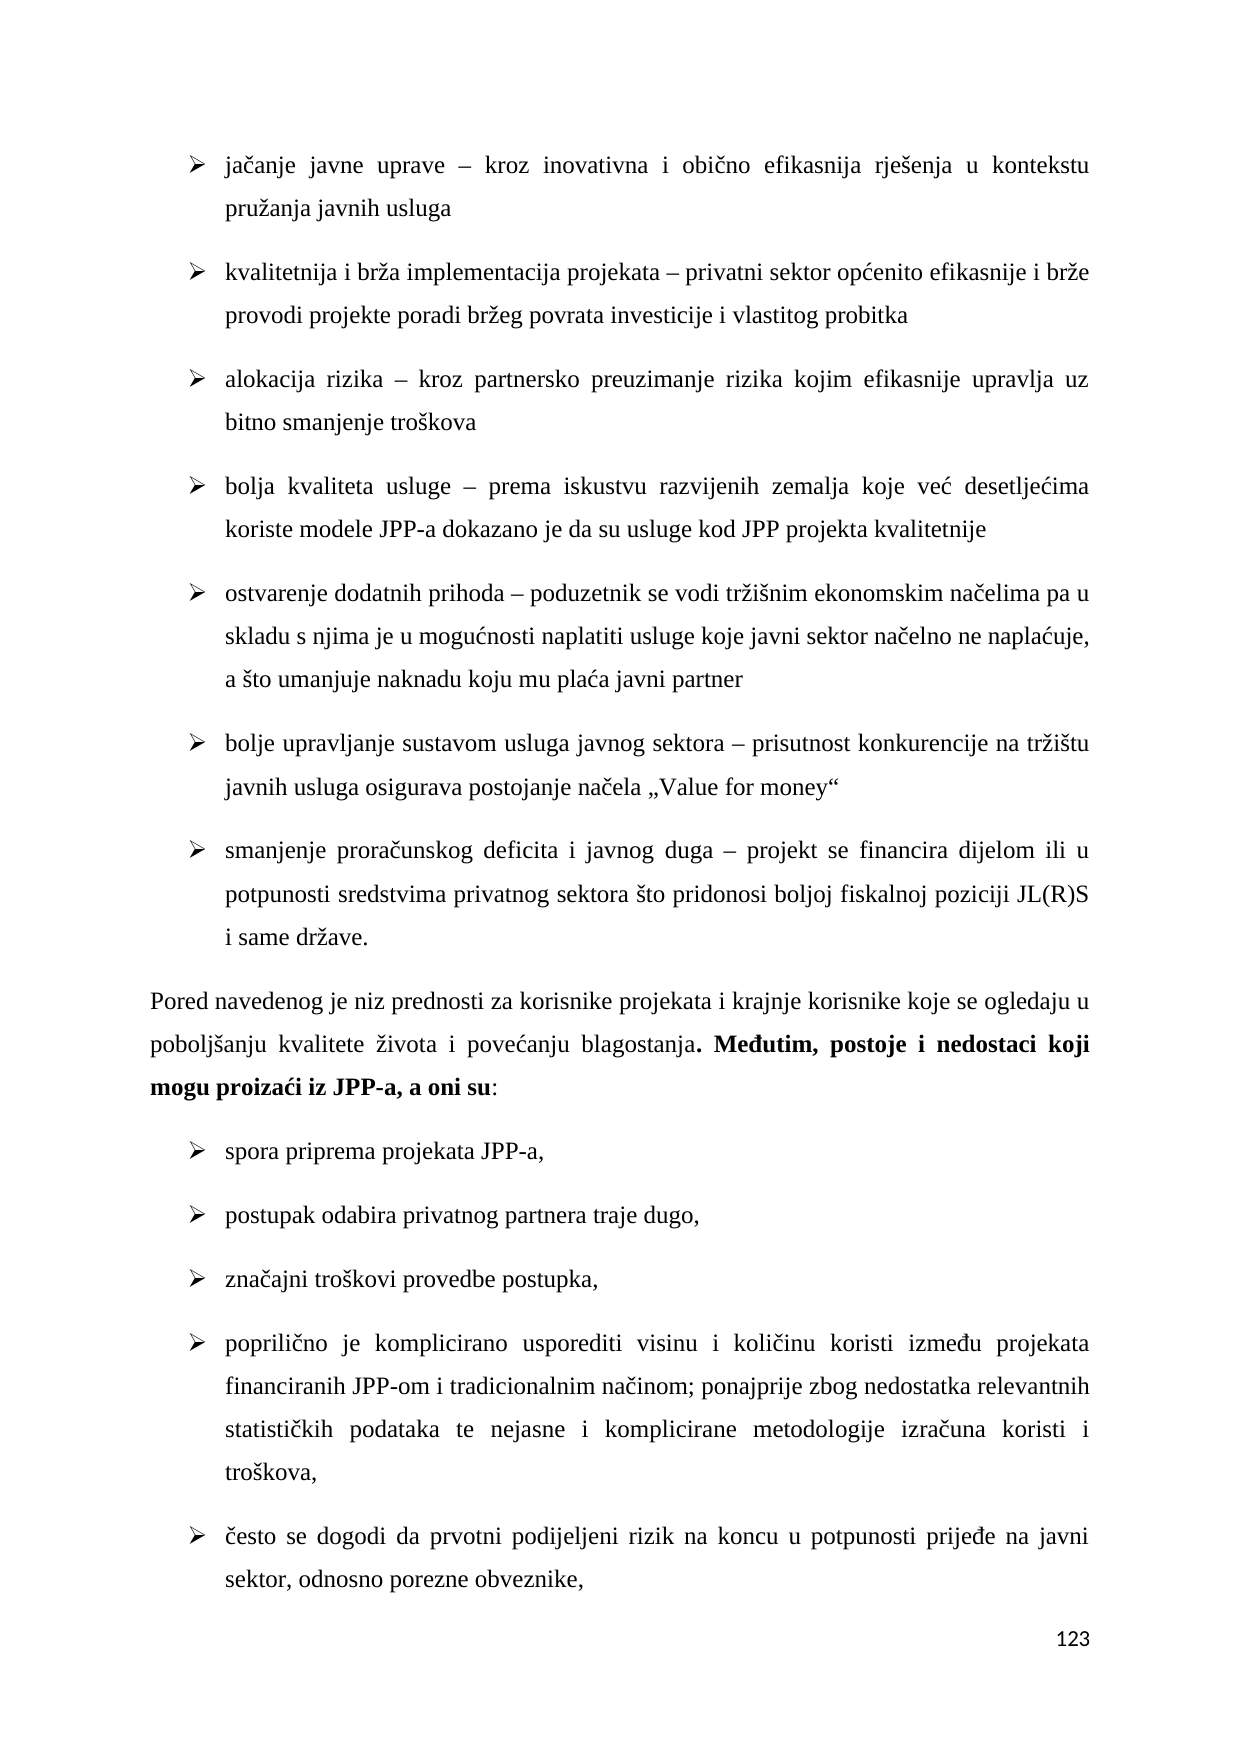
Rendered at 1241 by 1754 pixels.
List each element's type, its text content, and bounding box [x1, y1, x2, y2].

list postupak odabira privatnog partnera traje dugo, [187, 1200, 1090, 1229]
list jačanje javne uprave – kroz inovativna i obično efikasnija rješenja u kontekstu pružanja javnih usluga [187, 150, 1090, 222]
list bolje upravljanje sustavom usluga javnog sektora – prisutnost konkurencije na tržištu javnih usluga osigurava postojanje načela „Value for money“ [187, 728, 1090, 800]
list često se dogodi da prvotni podijeljeni rizik na koncu u potpunosti prijeđe na javni sektor, odnosno porezne obveznike, [187, 1521, 1090, 1593]
list kvalitetnija i brža implementacija projekata – privatni sektor općenito efikasnije i brže provodi projekte poradi bržeg povrata investicije i vlastitog probitka [187, 257, 1090, 329]
list ostvarenje dodatnih prihoda – poduzetnik se vodi tržišnim ekonomskim načelima pa u skladu s njima je u mogućnosti naplatiti usluge koje javni sektor načelno ne naplaćuje, a što umanjuje naknadu koju mu plaća javni partner [187, 578, 1090, 693]
list spora priprema projekata JPP-a, [187, 1136, 1090, 1165]
list poprilično je komplicirano usporediti visinu i količinu koristi između projekata financiranih JPP-om i tradicionalnim načinom; ponajprije zbog nedostatka relevantnih statističkih podataka te nejasne i komplicirane metodologije izračuna koristi i troškova, [187, 1328, 1090, 1486]
list bolja kvaliteta usluge – prema iskustvu razvijenih zemalja koje već desetljećima koriste modele JPP-a dokazano je da su usluge kod JPP projekta kvalitetnije [187, 471, 1090, 543]
list smanjenje proračunskog deficita i javnog duga – projekt se financira dijelom ili u potpunosti sredstvima privatnog sektora što pridonosi boljoj fiskalnoj poziciji JL(R)S i same države. [187, 836, 1090, 951]
text Pored navedenog je niz prednosti za korisnike projekata i krajnje korisnike koje se ogledaju u poboljšanju kvalitete života i povećanju blagostanja. Međutim, postoje i nedostaci koji mogu proizaći iz JPP-a, a oni su: [150, 986, 1090, 1101]
list značajni troškovi provedbe postupka, [187, 1264, 1090, 1293]
list alokacija rizika – kroz partnersko preuzimanje rizika kojim efikasnije upravlja uz bitno smanjenje troškova [187, 364, 1090, 436]
